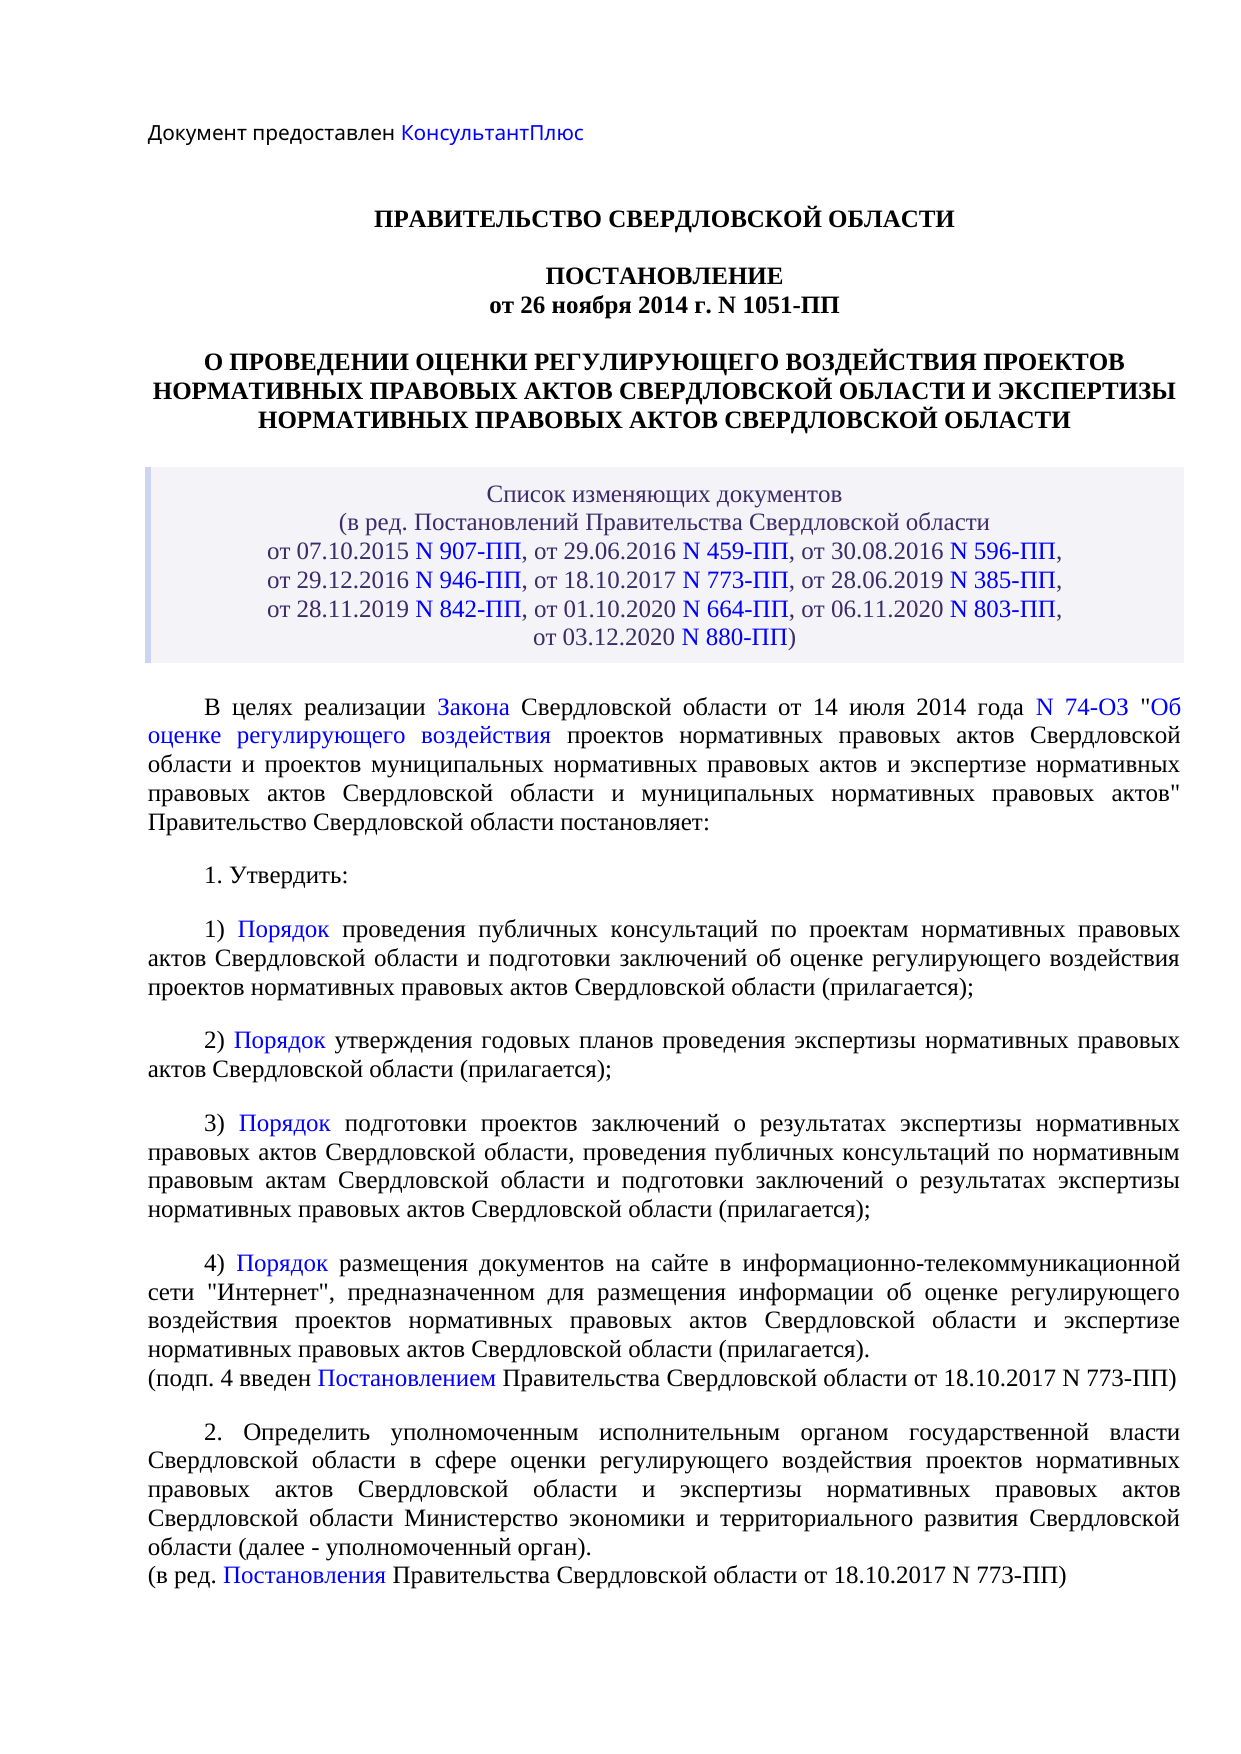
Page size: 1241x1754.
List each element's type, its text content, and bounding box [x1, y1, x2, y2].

text (в ред. Постановления Правительства Свердловской области от 18.10.2017 N 773-ПП) [148, 1560, 1181, 1589]
text 3) Порядок подготовки проектов заключений о результатах экспертизы нормативных правовых актов Свердловской области, проведения публичных консультаций по нормативным правовым актам Свердловской области и подготовки заключений о результатах экспертизы нормативных правовых актов Свердловской области (прилагается); [148, 1108, 1181, 1223]
text 2) Порядок утверждения годовых планов проведения экспертизы нормативных правовых актов Свердловской области (прилагается); [148, 1025, 1181, 1083]
text (подп. 4 введен Постановлением Правительства Свердловской области от 18.10.2017 N 773-ПП) [148, 1363, 1181, 1392]
title НОРМАТИВНЫХ ПРАВОВЫХ АКТОВ СВЕРДЛОВСКОЙ ОБЛАСТИ [148, 405, 1181, 434]
title НОРМАТИВНЫХ ПРАВОВЫХ АКТОВ СВЕРДЛОВСКОЙ ОБЛАСТИ И ЭКСПЕРТИЗЫ [148, 376, 1181, 405]
title ПРАВИТЕЛЬСТВО СВЕРДЛОВСКОЙ ОБЛАСТИ [148, 204, 1181, 232]
title от 26 ноября 2014 г. N 1051-ПП [148, 290, 1181, 319]
text 1. Утвердить: [148, 860, 1181, 889]
title Документ предоставлен КонсультантПлюс [148, 118, 1181, 175]
text 4) Порядок размещения документов на сайте в информационно-телекоммуникационной сети "Интернет", предназначенном для размещения информации об оценке регулирующего воздействия проектов нормативных правовых актов Свердловской области и экспертизе нормативных правовых актов Свердловской области (прилагается). [148, 1248, 1181, 1363]
title ПОСТАНОВЛЕНИЕ [148, 261, 1181, 290]
title О ПРОВЕДЕНИИ ОЦЕНКИ РЕГУЛИРУЮЩЕГО ВОЗДЕЙСТВИЯ ПРОЕКТОВ [148, 347, 1181, 376]
table_header Список изменяющих документов (в ред. Постановлений Правительства Свердловской области от 07.10.2015 N 907-ПП, от 29.06.2016 N 459-ПП, от 30.08.2016 N 596-ПП, от 29.12.2016 N 946-ПП, от 18.10.2017 N 773-ПП, от 28.06.2019 N 385-ПП, от 28.11.2019 N 842-ПП, от 01.10.2020 N 664-ПП, от 06.11.2020 N 803-ПП, от 03.12.2020 N 880-ПП) [151, 467, 1178, 663]
text 2. Определить уполномоченным исполнительным органом государственной власти Свердловской области в сфере оценки регулирующего воздействия проектов нормативных правовых актов Свердловской области и экспертизы нормативных правовых актов Свердловской области Министерство экономики и территориального развития Свердловской области (далее - уполномоченный орган). [148, 1417, 1181, 1560]
text 1) Порядок проведения публичных консультаций по проектам нормативных правовых актов Свердловской области и подготовки заключений об оценке регулирующего воздействия проектов нормативных правовых актов Свердловской области (прилагается); [148, 914, 1181, 1000]
text В целях реализации Закона Свердловской области от 14 июля 2014 года N 74-ОЗ "Об оценке регулирующего воздействия проектов нормативных правовых актов Свердловской области и проектов муниципальных нормативных правовых актов и экспертизе нормативных правовых актов Свердловской области и муниципальных нормативных правовых актов" Правительство Свердловской области постановляет: [148, 692, 1181, 835]
